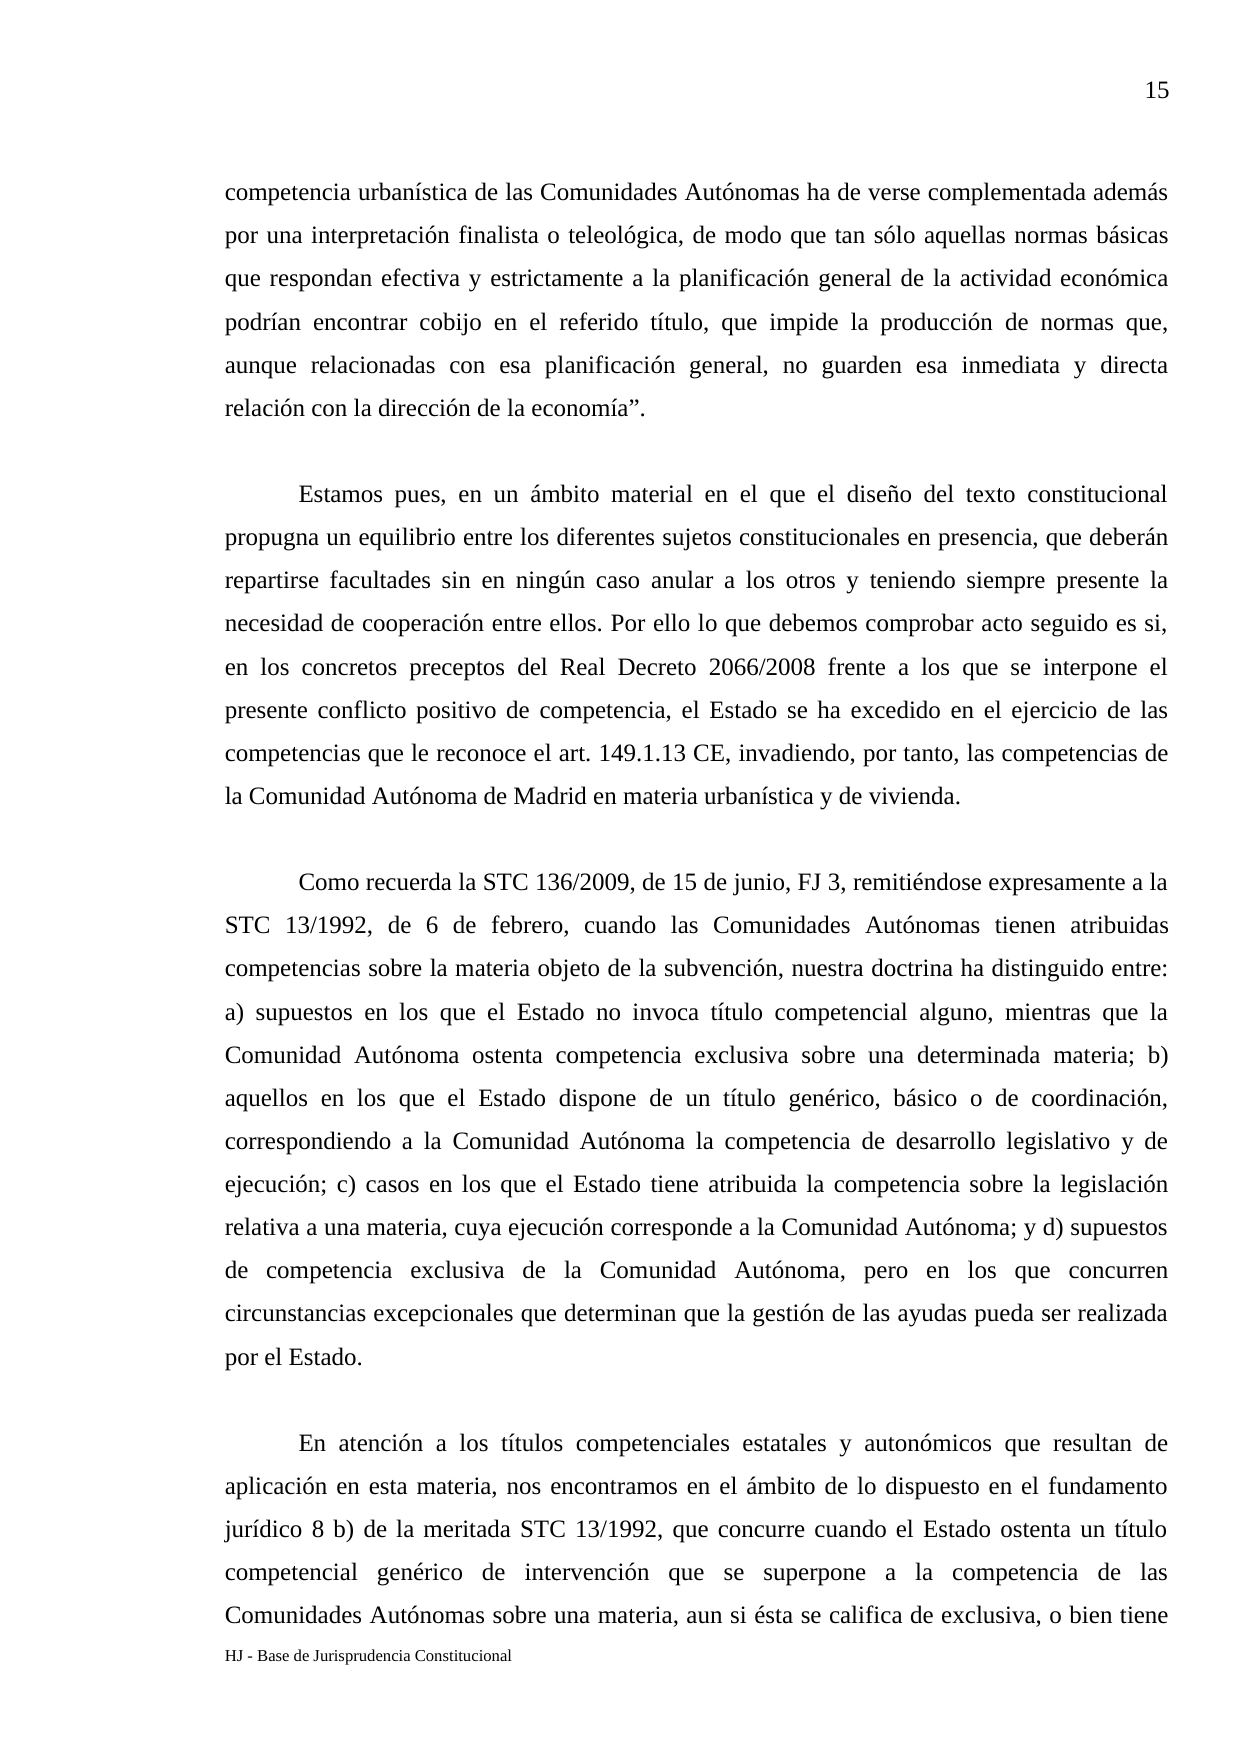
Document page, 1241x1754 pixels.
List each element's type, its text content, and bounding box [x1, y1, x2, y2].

text Estamos pues, en un ámbito material en el que el diseño del texto constitucional propugna un equilibrio entre los diferentes sujetos constitucionales en presencia, que deberán repartirse facultades sin en ningún caso anular a los otros y teniendo siempre presente la necesidad de cooperación entre ellos. Por ello lo que debemos comprobar acto seguido es si, en los concretos preceptos del Real Decreto 2066/2008 frente a los que se interpone el presente conflicto positivo de competencia, el Estado se ha excedido en el ejercicio de las competencias que le reconoce el art. 149.1.13 CE, invadiendo, por tanto, las competencias de la Comunidad Autónoma de Madrid en materia urbanística y de vivienda. [224, 479, 1169, 810]
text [224, 177, 1169, 422]
text Como recuerda la STC 136/2009, de 15 de junio, FJ 3, remitiéndose expresamente a la STC 13/1992, de 6 de febrero, cuando las Comunidades Autónomas tienen atribuidas competencias sobre la materia objeto de la subvención, nuestra doctrina ha distinguido entre: a) supuestos en los que el Estado no invoca título competencial alguno, mientras que la Comunidad Autónoma ostenta competencia exclusiva sobre una determinada materia; b) aquellos en los que el Estado dispone de un título genérico, básico o de coordinación, correspondiendo a la Comunidad Autónoma la competencia de desarrollo legislativo y de ejecución; c) casos en los que el Estado tiene atribuida la competencia sobre la legislación relativa a una materia, cuya ejecución corresponde a la Comunidad Autónoma; y d) supuestos de competencia exclusiva de la Comunidad Autónoma, pero en los que concurren circunstancias excepcionales que determinan que la gestión de las ayudas pueda ser realizada por el Estado. [224, 867, 1169, 1370]
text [224, 1428, 1169, 1629]
